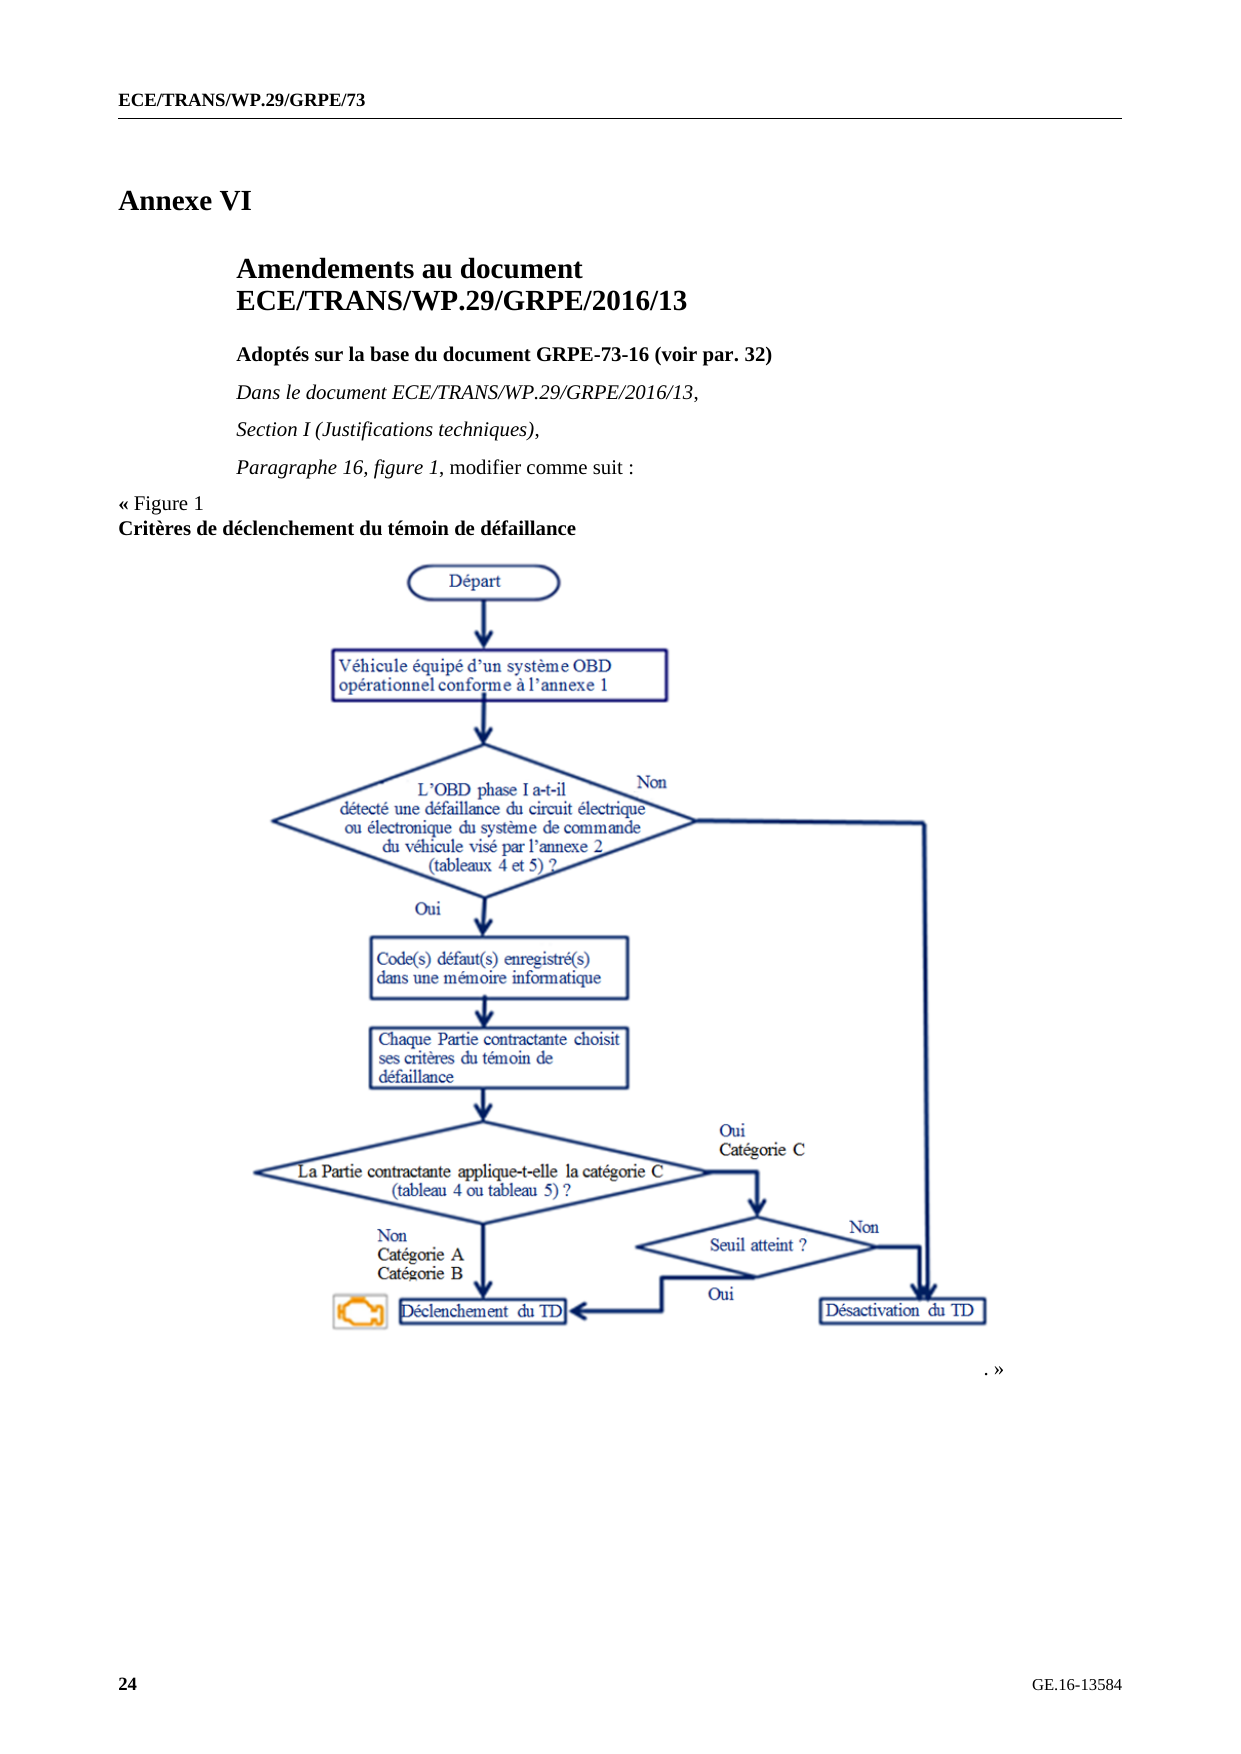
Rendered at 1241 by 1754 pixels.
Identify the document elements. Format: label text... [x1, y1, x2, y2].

text Annexe VI [118, 185, 1004, 216]
text Adoptés sur la base du document GRPE-73-16 (voir par. 32) [118, 341, 1004, 366]
text Section I (Justifications techniques), [236, 416, 1004, 441]
subtitle « Figure 1 Critères de déclenchement du témoin de défaillance [118, 491, 1122, 539]
text Dans le document ECE/TRANS/WP.29/GRPE/2016/13, [236, 379, 1004, 404]
text . » [236, 1355, 1004, 1380]
text Paragraphe 16, figure 1, modifier comme suit : [236, 454, 1004, 479]
picture [236, 552, 1002, 1343]
text Amendements au document ECE/TRANS/WP.29/GRPE/2016/13 [118, 254, 1004, 316]
